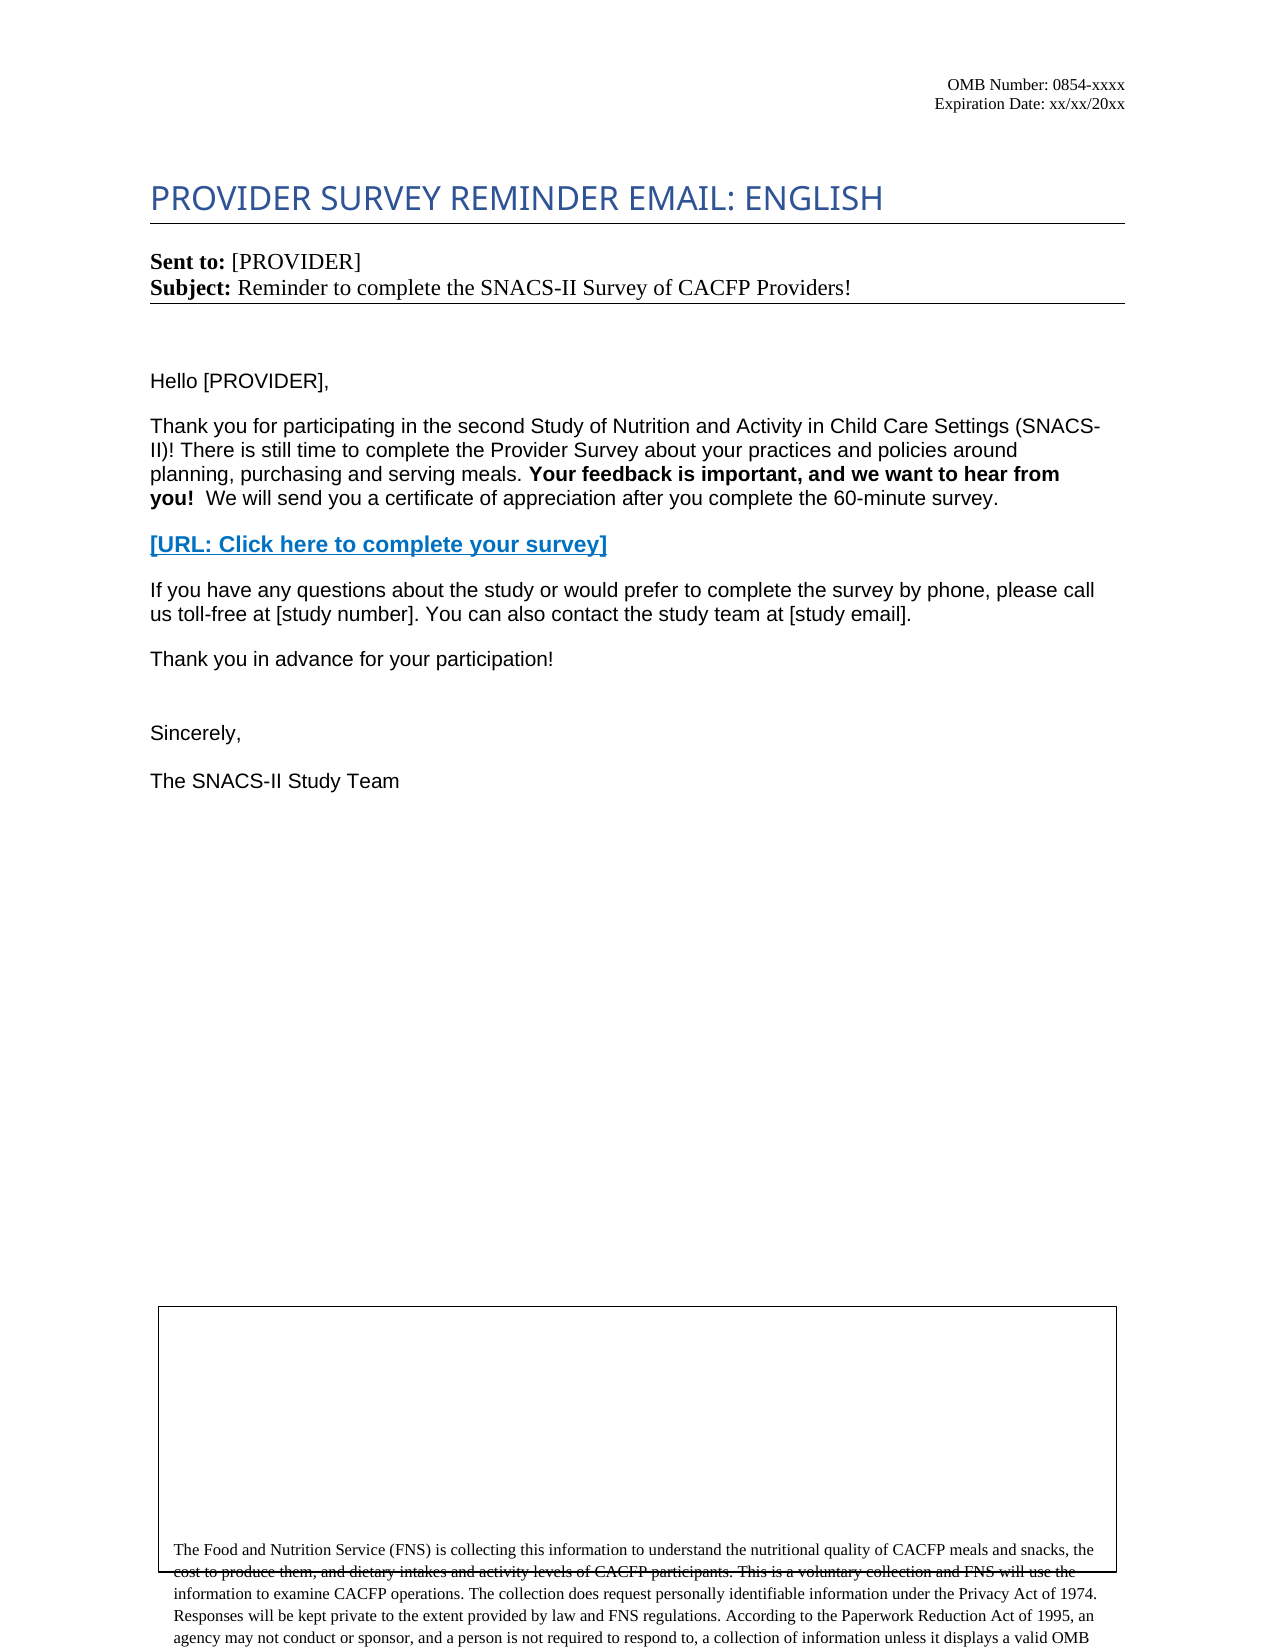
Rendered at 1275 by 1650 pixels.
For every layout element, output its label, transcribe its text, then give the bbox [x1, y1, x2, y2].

text [URL: Click here to complete your survey] [150, 531, 1106, 557]
text The SNACS-II Study Team [150, 769, 1106, 793]
text Thank you for participating in the second Study of Nutrition and Activity in Child Care Settings (SNACS-II)! There is still time to complete the Provider Survey about your practices and policies around planning, purchasing and serving meals. Your feedback is important, and we want to hear from you! We will send you a certificate of appreciation after you complete the 60-minute survey. [150, 414, 1106, 510]
text If you have any questions about the study or would prefer to complete the survey by phone, please call us toll-free at [study number]. You can also contact the study team at [study email]. [150, 578, 1106, 626]
text Sincerely, [150, 721, 1106, 745]
text Subject: Reminder to complete the SNACS-II Survey of CACFP Providers! [150, 274, 1125, 303]
text Sent to: [PROVIDER] [150, 248, 1125, 274]
text Provider Survey reminder Email: English [150, 175, 1125, 223]
text Thank you in advance for your participation! [150, 647, 1106, 671]
text Hello [PROVIDER], [150, 369, 1106, 393]
